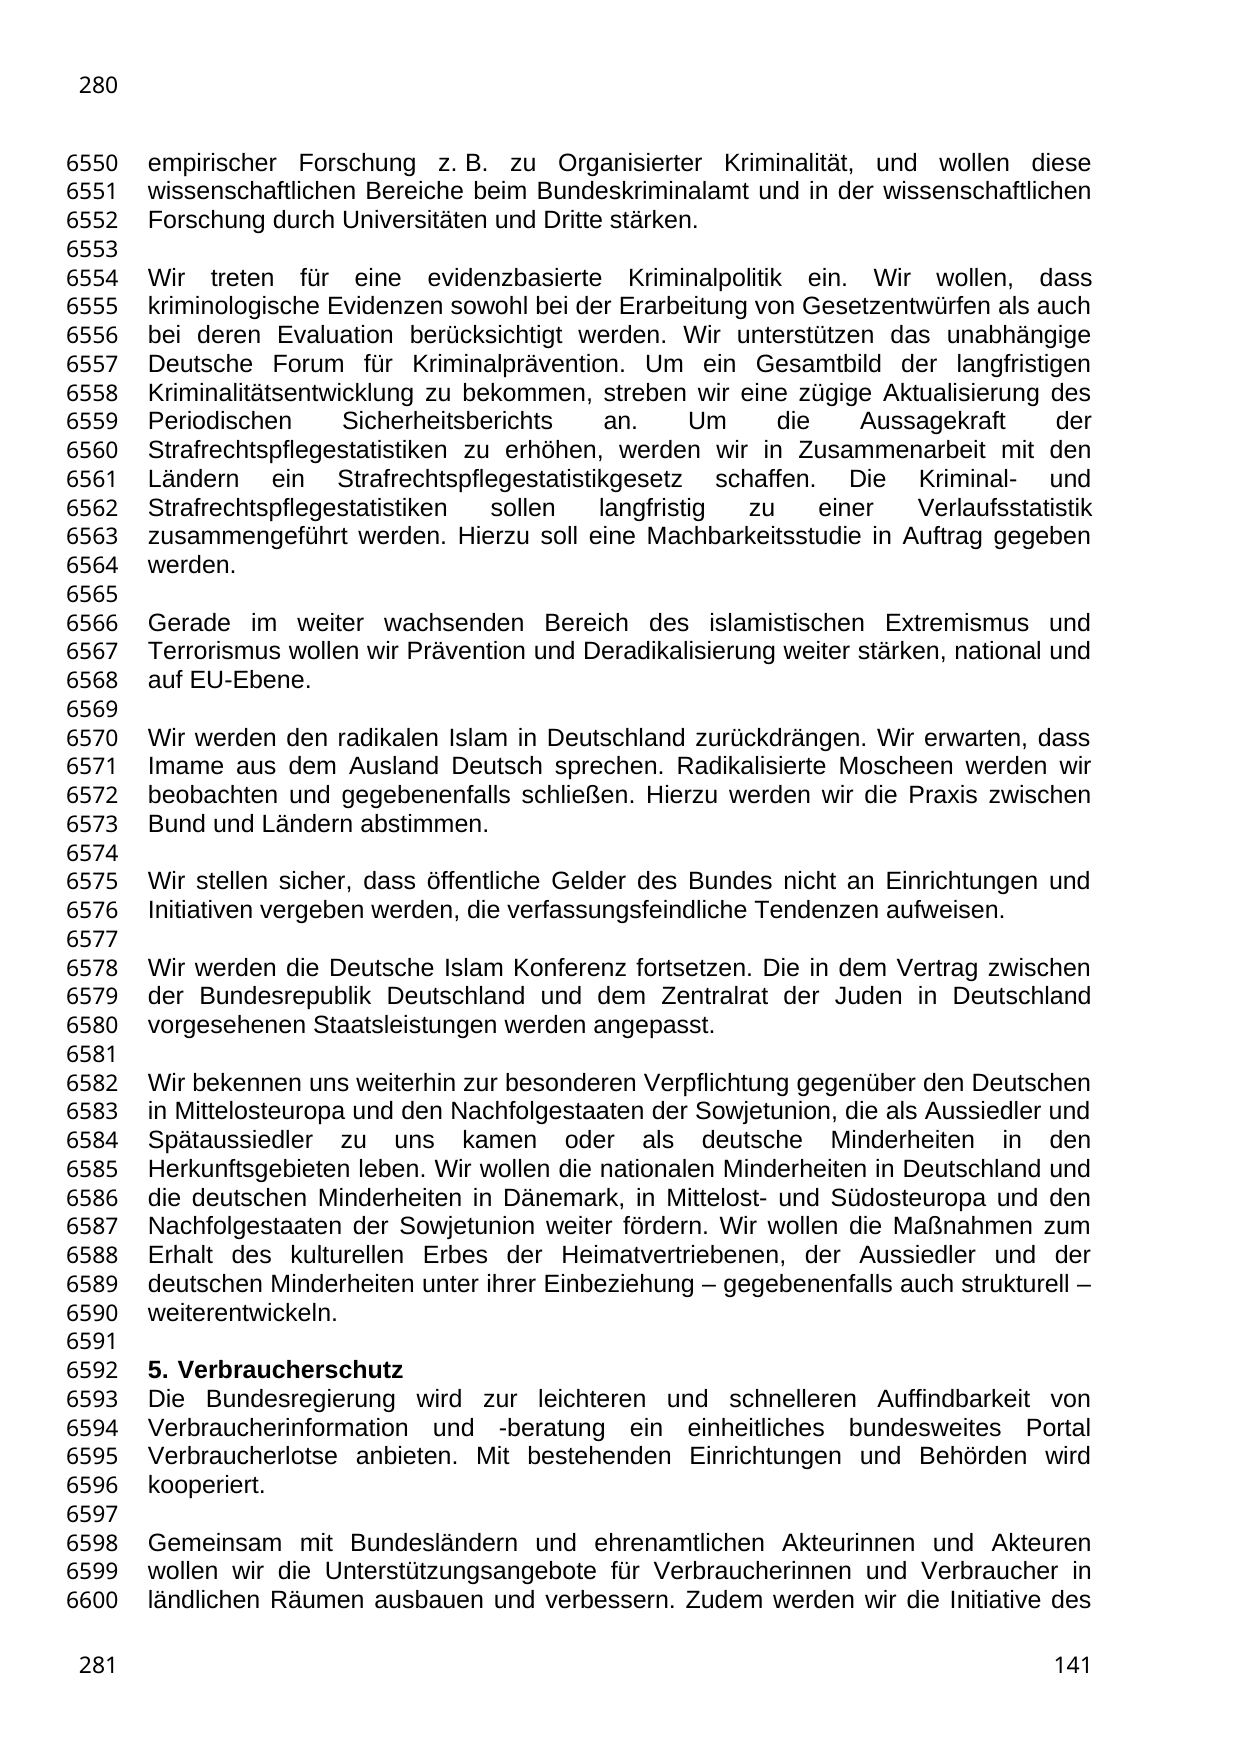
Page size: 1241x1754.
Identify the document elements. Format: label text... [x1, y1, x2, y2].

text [148, 1528, 1093, 1614]
text Die Bundesregierung wird zur leichteren und schnelleren Auffindbarkeit von Verbraucherinformation und -beratung ein einheitliches bundesweites Portal Verbraucherlotse anbieten. Mit bestehenden Einrichtungen und Behörden wird kooperiert. [148, 1384, 1093, 1499]
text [148, 148, 1093, 234]
text Wir werden die Deutsche Islam Konferenz fortsetzen. Die in dem Vertrag zwischen der Bundesrepublik Deutschland und dem Zentralrat der Juden in Deutschland vorgesehenen Staatsleistungen werden angepasst. [148, 953, 1093, 1039]
subtitle Verbraucherschutz [148, 1355, 1093, 1384]
text Gerade im weiter wachsenden Bereich des islamistischen Extremismus und Terrorismus wollen wir Prävention und Deradikalisierung weiter stärken, national und auf EU-Ebene. [148, 608, 1093, 694]
text Wir bekennen uns weiterhin zur besonderen Verpflichtung gegenüber den Deutschen in Mittelosteuropa und den Nachfolgestaaten der Sowjetunion, die als Aussiedler und Spätaussiedler zu uns kamen oder als deutsche Minderheiten in den Herkunftsgebieten leben. Wir wollen die nationalen Minderheiten in Deutschland und die deutschen Minderheiten in Dänemark, in Mittelost- und Südosteuropa und den Nachfolgestaaten der Sowjetunion weiter fördern. Wir wollen die Maßnahmen zum Erhalt des kulturellen Erbes der Heimatvertriebenen, der Aussiedler und der deutschen Minderheiten unter ihrer Einbeziehung – gegebenenfalls auch strukturell – weiterentwickeln. [148, 1068, 1093, 1326]
text Wir werden den radikalen Islam in Deutschland zurückdrängen. Wir erwarten, dass Imame aus dem Ausland Deutsch sprechen. Radikalisierte Moscheen werden wir beobachten und gegebenenfalls schließen. Hierzu werden wir die Praxis zwischen Bund und Ländern abstimmen. [148, 723, 1093, 838]
text Wir treten für eine evidenzbasierte Kriminalpolitik ein. Wir wollen, dass kriminologische Evidenzen sowohl bei der Erarbeitung von Gesetzentwürfen als auch bei deren Evaluation berücksichtigt werden. Wir unterstützen das unabhängige Deutsche Forum für Kriminalprävention. Um ein Gesamtbild der langfristigen Kriminalitätsentwicklung zu bekommen, streben wir eine zügige Aktualisierung des Periodischen Sicherheitsberichts an. Um die Aussagekraft der Strafrechtspflegestatistiken zu erhöhen, werden wir in Zusammenarbeit mit den Ländern ein Strafrechtspflegestatistikgesetz schaffen. Die Kriminal- und Strafrechtspflegestatistiken sollen langfristig zu einer Verlaufsstatistik zusammengeführt werden. Hierzu soll eine Machbarkeitsstudie in Auftrag gegeben werden. [148, 263, 1093, 579]
text Wir stellen sicher, dass öffentliche Gelder des Bundes nicht an Einrichtungen und Initiativen vergeben werden, die verfassungsfeindliche Tendenzen aufweisen. [148, 866, 1093, 924]
